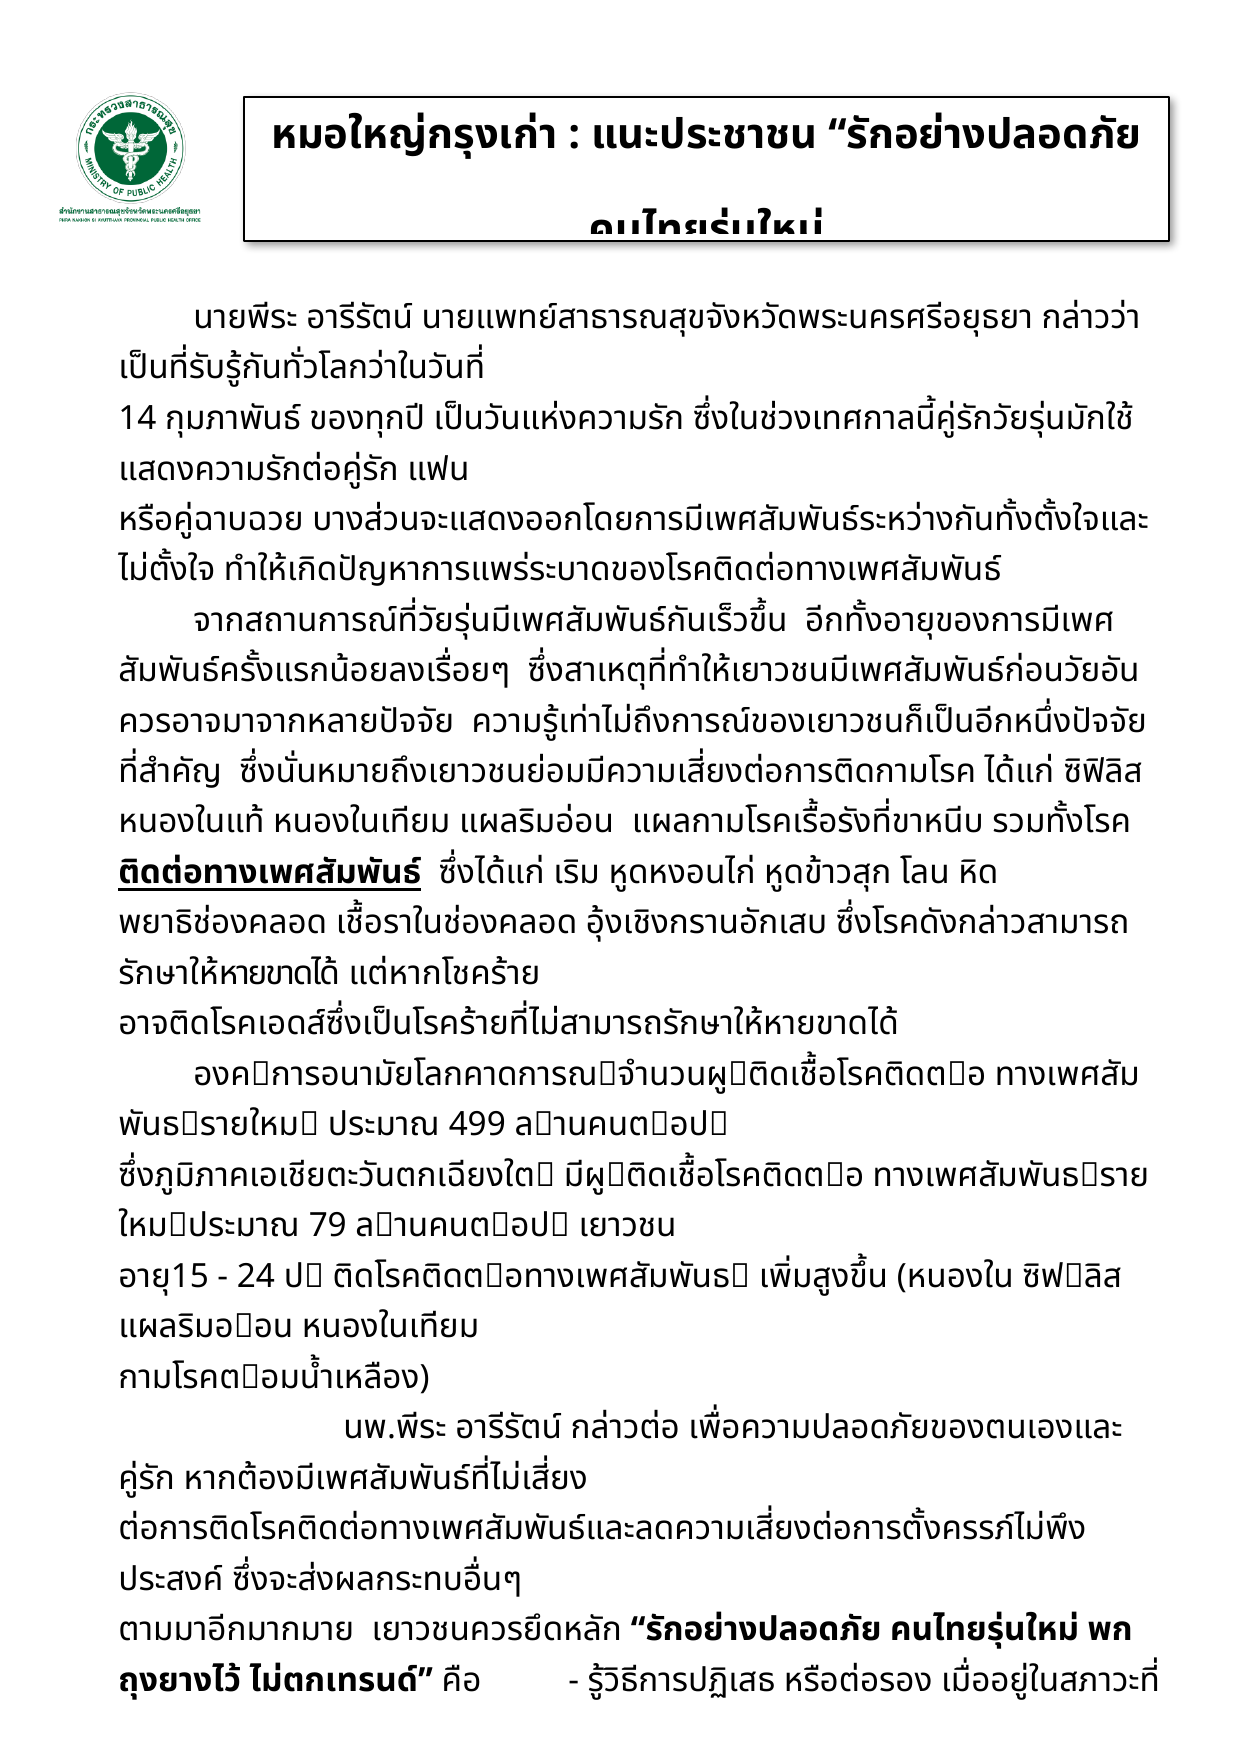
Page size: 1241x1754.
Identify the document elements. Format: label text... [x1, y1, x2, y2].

picture [55, 88, 206, 229]
text นายพีระ อารีรัตน์ นายแพทย์สาธารณสุขจังหวัดพระนครศรีอยุธยา กล่าวว่า เป็นที่รับรู้กันทั่วโลกว่าในวันที่ 14 กุมภาพันธ์ ของทุกปี เป็นวันแห่งความรัก ซึ่งในช่วงเทศกาลนี้คู่รักวัยรุ่นมักใช้แสดงความรักต่อคู่รัก แฟน หรือคู่ฉาบฉวย บางส่วนจะแสดงออกโดยการมีเพศสัมพันธ์ระหว่างกันทั้งตั้งใจและไม่ตั้งใจ ทำให้เกิดปัญหาการแพร่ระบาดของโรคติดต่อทางเพศสัมพันธ์ [118, 225, 1167, 596]
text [118, 1049, 1167, 1706]
text จากสถานการณ์ที่วัยรุ่นมีเพศสัมพันธ์กันเร็วขึ้น อีกทั้งอายุของการมีเพศสัมพันธ์ครั้งแรกน้อยลงเรื่อยๆ ซึ่งสาเหตุที่ทำให้เยาวชนมีเพศสัมพันธ์ก่อนวัยอันควรอาจมาจากหลายปัจจัย ความรู้เท่าไม่ถึงการณ์ของเยาวชนก็เป็นอีกหนึ่งปัจจัย ที่สำคัญ ซึ่งนั่นหมายถึงเยาวชนย่อมมีความเสี่ยงต่อการติดกามโรค ได้แก่ ซิฟิลิส หนองในแท้ หนองในเทียม แผลริมอ่อน แผลกามโรคเรื้อรังที่ขาหนีบ รวมทั้งโรคติดต่อทางเพศสัมพันธ์ ซึ่งได้แก่ เริม หูดหงอนไก่ หูดข้าวสุก โลน หิด พยาธิช่องคลอด เชื้อราในช่องคลอด อุ้งเชิงกรานอักเสบ ซึ่งโรคดังกล่าวสามารถรักษาให้หายขาดได้ แต่หากโชคร้าย อาจติดโรคเอดส์ซึ่งเป็นโรคร้ายที่ไม่สามารถรักษาให้หายขาดได้ [118, 596, 1167, 1049]
